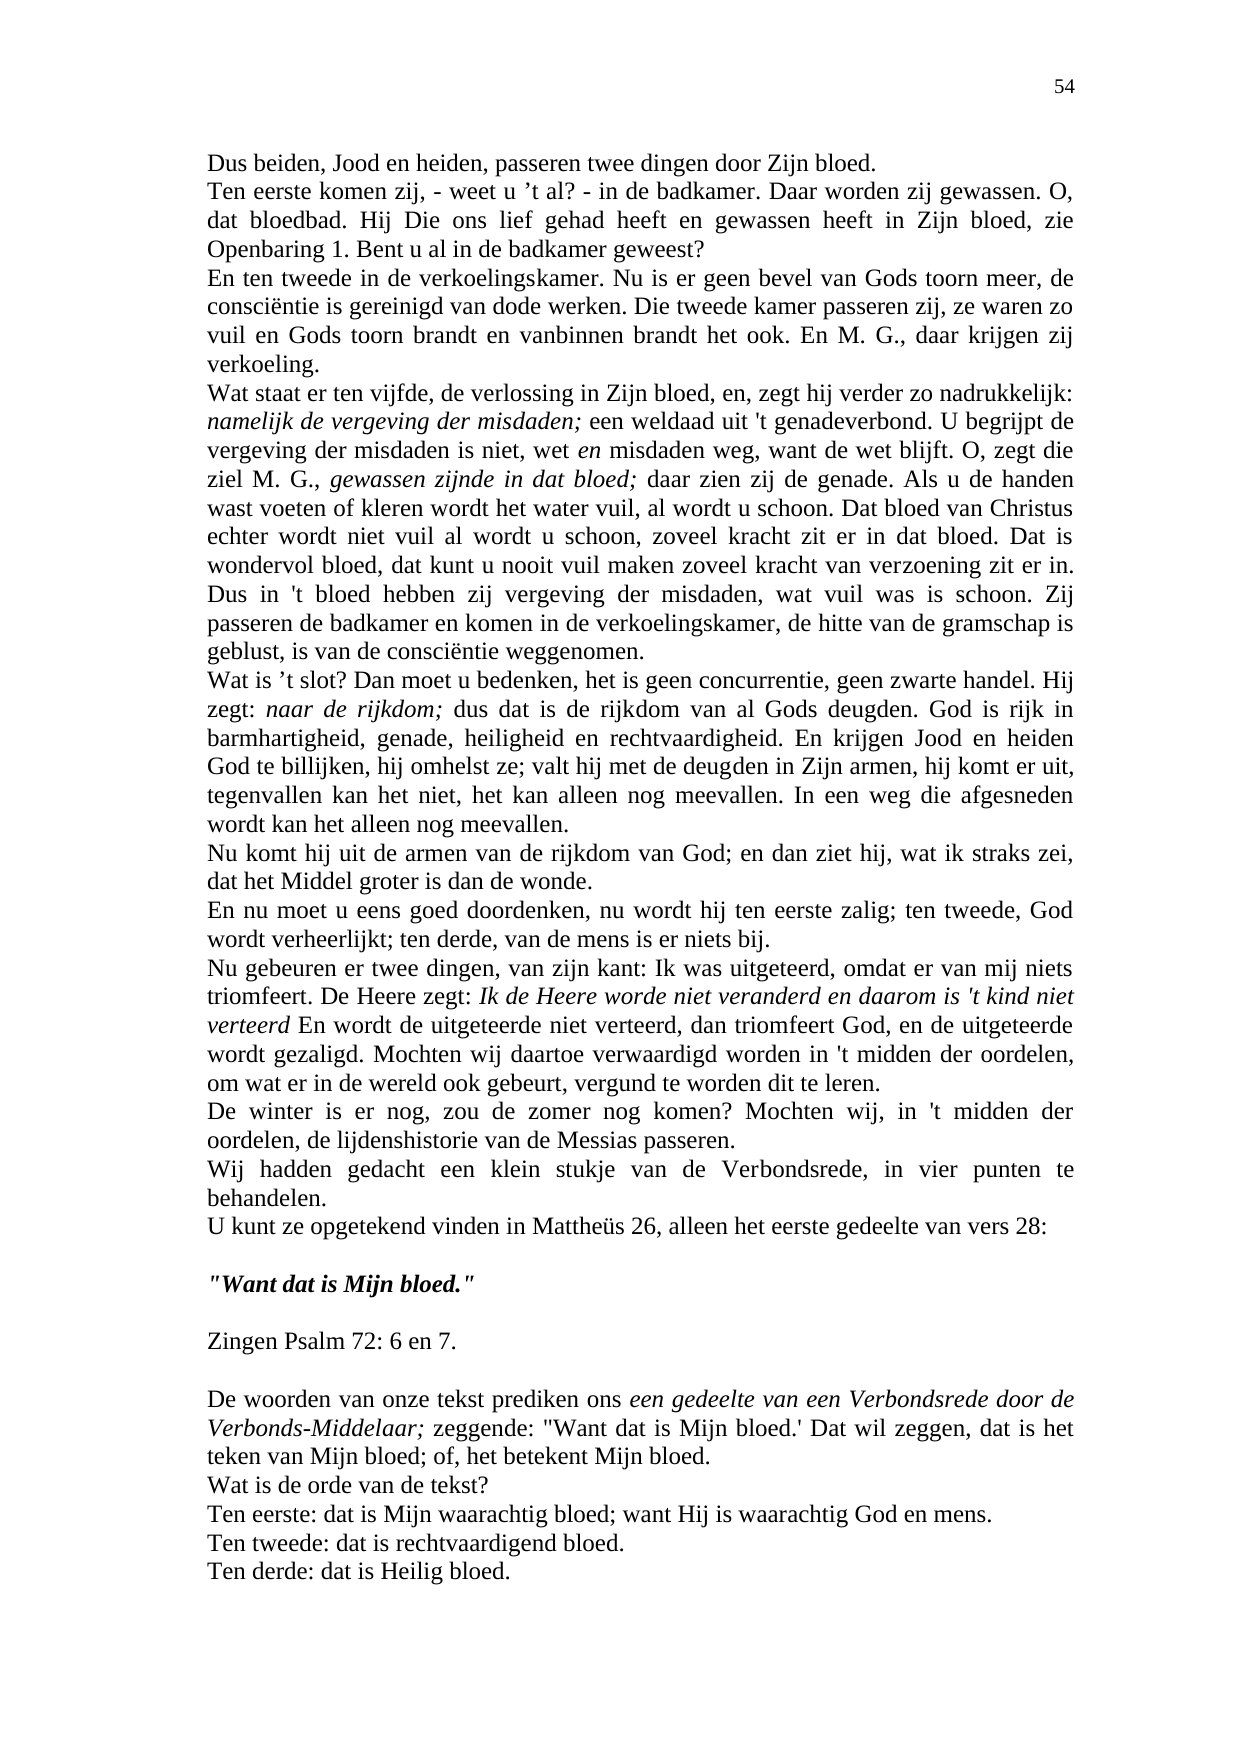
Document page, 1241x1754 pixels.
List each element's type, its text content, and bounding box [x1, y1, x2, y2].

text Wat is de orde van de tekst? [207, 1470, 1075, 1499]
text U kunt ze opgetekend vinden in Mattheüs 26, alleen het eerste gedeelte van vers 28: [207, 1211, 1075, 1240]
text Ten eerste: dat is Mijn waarachtig bloed; want Hij is waarachtig God en mens. [207, 1499, 1075, 1528]
text Dus beiden, Jood en heiden, passeren twee dingen door Zijn bloed. [207, 148, 1075, 176]
text De winter is er nog, zou de zomer nog komen? Mochten wij, in 't midden der oordelen, de lijdenshistorie van de Messias passeren. [207, 1096, 1075, 1154]
text De woorden van onze tekst prediken ons een gedeelte van een Verbondsrede door de Verbonds-Middelaar; zeggende: "Want dat is Mijn bloed.' Dat wil zeggen, dat is het teken van Mijn bloed; of, het betekent Mijn bloed. [207, 1384, 1075, 1470]
text En ten tweede in de verkoelingskamer. Nu is er geen bevel van Gods toorn meer, de consciëntie is gereinigd van dode werken. Die tweede kamer passeren zij, ze waren zo vuil en Gods toorn brandt en vanbinnen brandt het ook. En M. G., daar krijgen zij verkoeling. [207, 263, 1075, 378]
text Ten tweede: dat is rechtvaardigend bloed. [207, 1528, 1075, 1556]
text En nu moet u eens goed doordenken, nu wordt hij ten eerste zalig; ten tweede, God wordt verheerlijkt; ten derde, van de mens is er niets bij. [207, 895, 1075, 953]
text Ten derde: dat is Heilig bloed. [207, 1556, 1075, 1585]
text Wij hadden gedacht een klein stukje van de Verbondsrede, in vier punten te behandelen. [207, 1154, 1075, 1211]
text Nu gebeuren er twee dingen, van zijn kant: Ik was uitgeteerd, omdat er van mij niets triomfeert. De Heere zegt: Ik de Heere worde niet veranderd en daarom is 't kind niet verteerd En wordt de uitgeteerde niet verteerd, dan triomfeert God, en de uitgeteerde wordt gezaligd. Mochten wij daartoe verwaardigd worden in 't midden der oordelen, om wat er in de wereld ook gebeurt, vergund te worden dit te leren. [207, 953, 1075, 1096]
text Ten eerste komen zij, - weet u ’t al? - in de badkamer. Daar worden zij gewassen. O, dat bloedbad. Hij Die ons lief gehad heeft en gewassen heeft in Zijn bloed, zie Openbaring 1. Bent u al in de badkamer geweest? [207, 176, 1075, 263]
text Wat staat er ten vijfde, de verlossing in Zijn bloed, en, zegt hij verder zo nadrukkelijk: namelijk de vergeving der misdaden; een weldaad uit 't genadeverbond. U begrijpt de vergeving der misdaden is niet, wet en misdaden weg, want de wet blijft. O, zegt die ziel M. G., gewassen zijnde in dat bloed; daar zien zij de genade. Als u de handen wast voeten of kleren wordt het water vuil, al wordt u schoon. Dat bloed van Christus echter wordt niet vuil al wordt u schoon, zoveel kracht zit er in dat bloed. Dat is wondervol bloed, dat kunt u nooit vuil maken zoveel kracht van verzoening zit er in. Dus in 't bloed hebben zij vergeving der misdaden, wat vuil was is schoon. Zij passeren de badkamer en komen in de verkoelingskamer, de hitte van de gramschap is geblust, is van de consciëntie weggenomen. [207, 378, 1075, 665]
text Zingen Psalm 72: 6 en 7. [207, 1326, 1075, 1355]
text Wat is ’t slot? Dan moet u bedenken, het is geen concurrentie, geen zwarte handel. Hij zegt: naar de rijkdom; dus dat is de rijkdom van al Gods deugden. God is rijk in barmhartigheid, genade, heiligheid en rechtvaardigheid. En krijgen Jood en heiden God te billijken, hij omhelst ze; valt hij met de deugden in Zijn armen, hij komt er uit, tegenvallen kan het niet, het kan alleen nog meevallen. In een weg die afgesneden wordt kan het alleen nog meevallen. [207, 665, 1075, 838]
text "Want dat is Mijn bloed." [207, 1269, 1075, 1298]
text Nu komt hij uit de armen van de rijkdom van God; en dan ziet hij, wat ik straks zei, dat het Middel groter is dan de wonde. [207, 838, 1075, 895]
